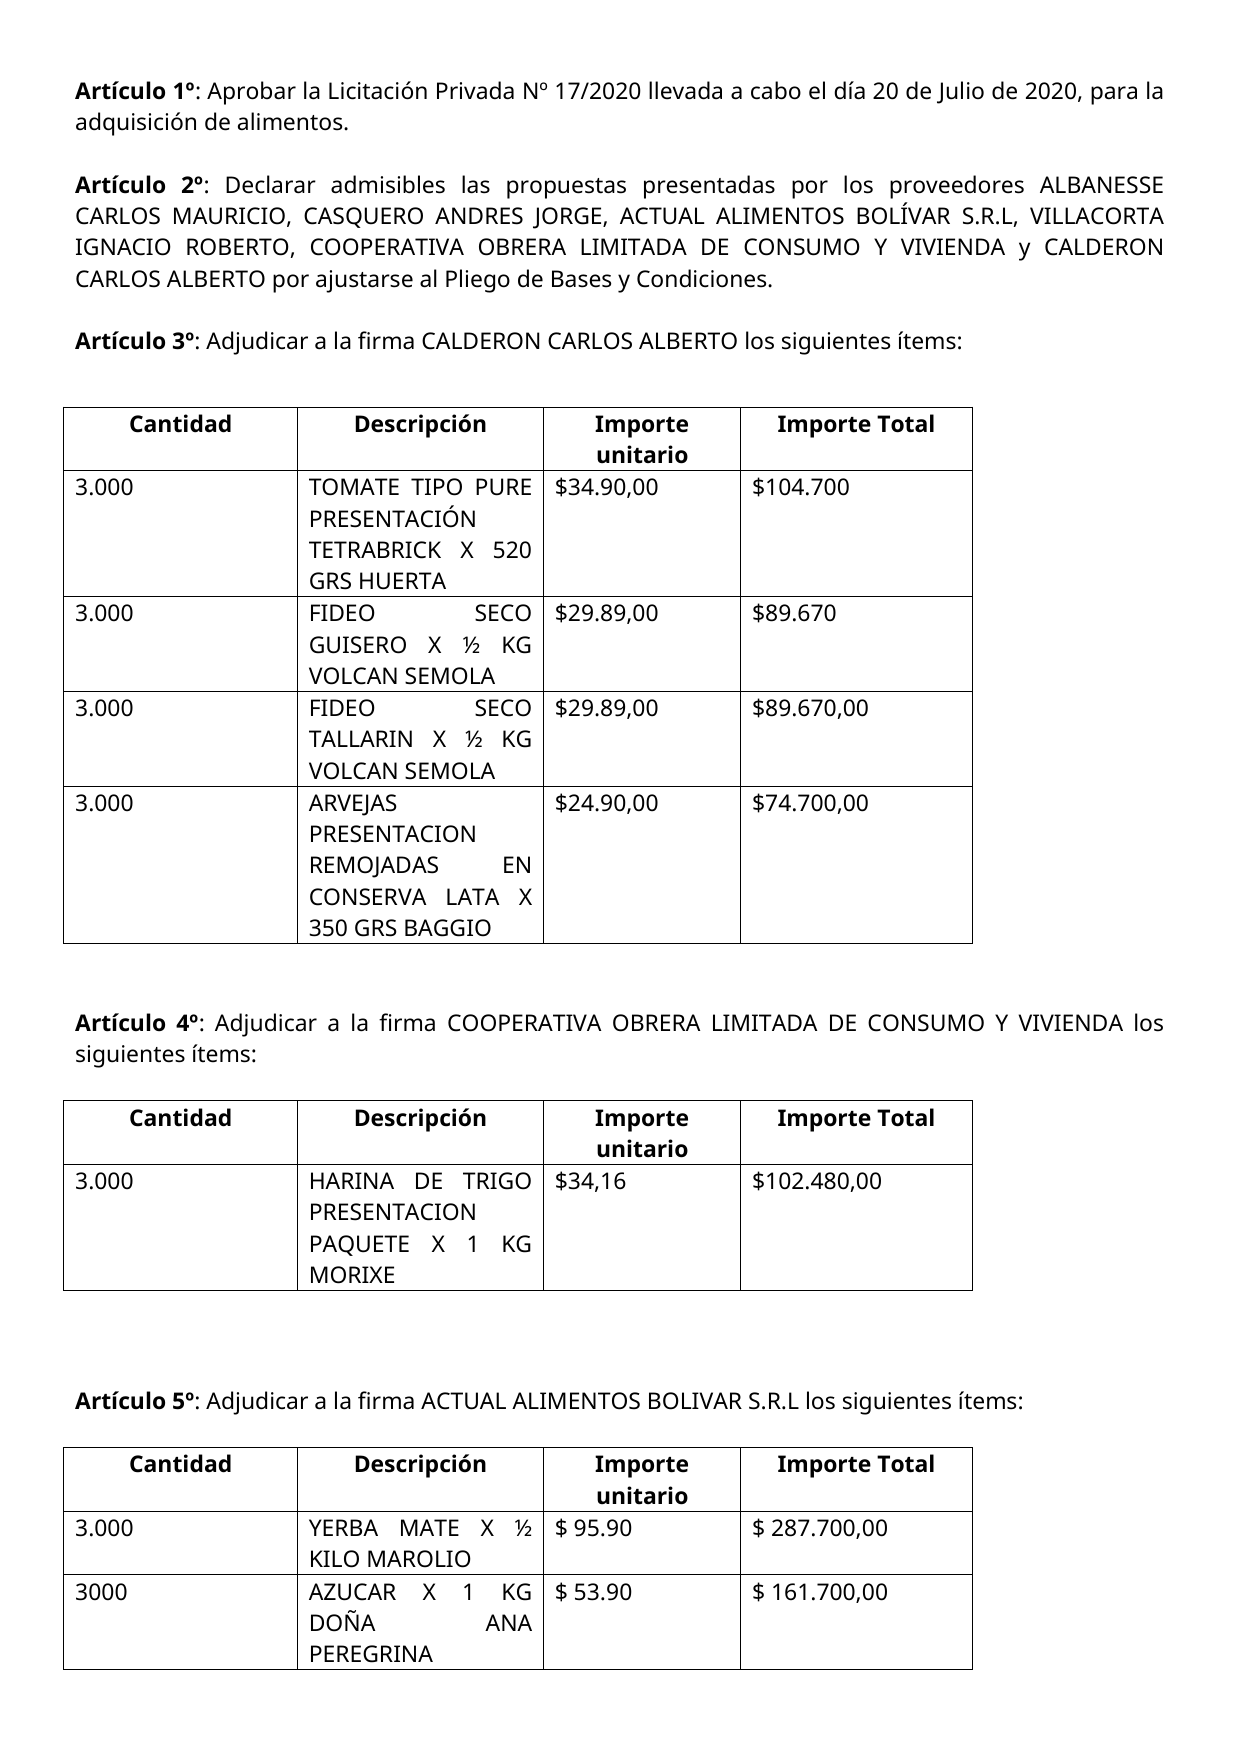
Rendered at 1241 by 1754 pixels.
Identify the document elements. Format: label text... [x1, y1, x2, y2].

table_cell FIDEO SECO GUISERO X ½ KG VOLCAN SEMOLA [298, 597, 543, 691]
table_header Cantidad [64, 1448, 297, 1511]
table_header Importe unitario [544, 1101, 740, 1164]
text Artículo 5º: Adjudicar a la firma ACTUAL ALIMENTOS BOLIVAR S.R.L los siguientes ítems: [75, 1385, 1165, 1416]
table_header Importe Total [741, 408, 972, 470]
table_header Descripción [298, 408, 543, 470]
table_cell YERBA MATE X ½ KILO MAROLIO [298, 1512, 543, 1574]
table_cell $74.700,00 [741, 787, 972, 943]
table_header Descripción [298, 1448, 543, 1511]
table_cell $ 161.700,00 [741, 1575, 972, 1669]
table_cell AZUCAR X 1 KG DOÑA ANA PEREGRINA [298, 1575, 543, 1669]
table_cell FIDEO SECO TALLARIN X ½ KG VOLCAN SEMOLA [298, 692, 543, 786]
table_cell TOMATE TIPO PURE PRESENTACIÓN TETRABRICK X 520 GRS HUERTA [298, 471, 543, 596]
table_cell $89.670 [741, 597, 972, 691]
table_cell $102.480,00 [741, 1165, 972, 1290]
table_cell $29.89,00 [544, 597, 740, 691]
table_cell $24.90,00 [544, 787, 740, 943]
table_cell $34.90,00 [544, 471, 740, 596]
table_header Descripción [298, 1101, 543, 1164]
table_header Importe unitario [544, 1448, 740, 1511]
table_cell 3.000 [64, 1512, 297, 1574]
table_cell 3.000 [64, 692, 297, 786]
text Artículo 3º: Adjudicar a la firma CALDERON CARLOS ALBERTO los siguientes ítems: [75, 325, 1165, 356]
table_cell 3.000 [64, 787, 297, 943]
text Artículo 2º: Declarar admisibles las propuestas presentadas por los proveedores ALBANESSE CARLOS MAURICIO, CASQUERO ANDRES JORGE, ACTUAL ALIMENTOS BOLÍVAR S.R.L, VILLACORTA IGNACIO ROBERTO, COOPERATIVA OBRERA LIMITADA DE CONSUMO Y VIVIENDA y CALDERON CARLOS ALBERTO por ajustarse al Pliego de Bases y Condiciones. [75, 169, 1165, 294]
table_cell 3.000 [64, 471, 297, 596]
table_cell $89.670,00 [741, 692, 972, 786]
table_cell $104.700 [741, 471, 972, 596]
table_cell 3.000 [64, 1165, 297, 1290]
table_cell 3.000 [64, 597, 297, 691]
table_cell $29.89,00 [544, 692, 740, 786]
table_cell ARVEJAS PRESENTACION REMOJADAS EN CONSERVA LATA X 350 GRS BAGGIO [298, 787, 543, 943]
text Artículo 4º: Adjudicar a la firma COOPERATIVA OBRERA LIMITADA DE CONSUMO Y VIVIENDA los siguientes ítems: [75, 1007, 1165, 1069]
table_header Cantidad [64, 408, 297, 470]
text Artículo 1º: Aprobar la Licitación Privada Nº 17/2020 llevada a cabo el día 20 de Julio de 2020, para la adquisición de alimentos. [75, 75, 1165, 137]
table_header Cantidad [64, 1101, 297, 1164]
table_header Importe Total [741, 1448, 972, 1511]
table_cell $ 95.90 [544, 1512, 740, 1574]
table_header Importe Total [741, 1101, 972, 1164]
table_cell $34,16 [544, 1165, 740, 1290]
table_header Importe unitario [544, 408, 740, 470]
table_cell 3000 [64, 1575, 297, 1669]
table_cell $ 287.700,00 [741, 1512, 972, 1574]
table_cell HARINA DE TRIGO PRESENTACION PAQUETE X 1 KG MORIXE [298, 1165, 543, 1290]
table_cell $ 53.90 [544, 1575, 740, 1669]
